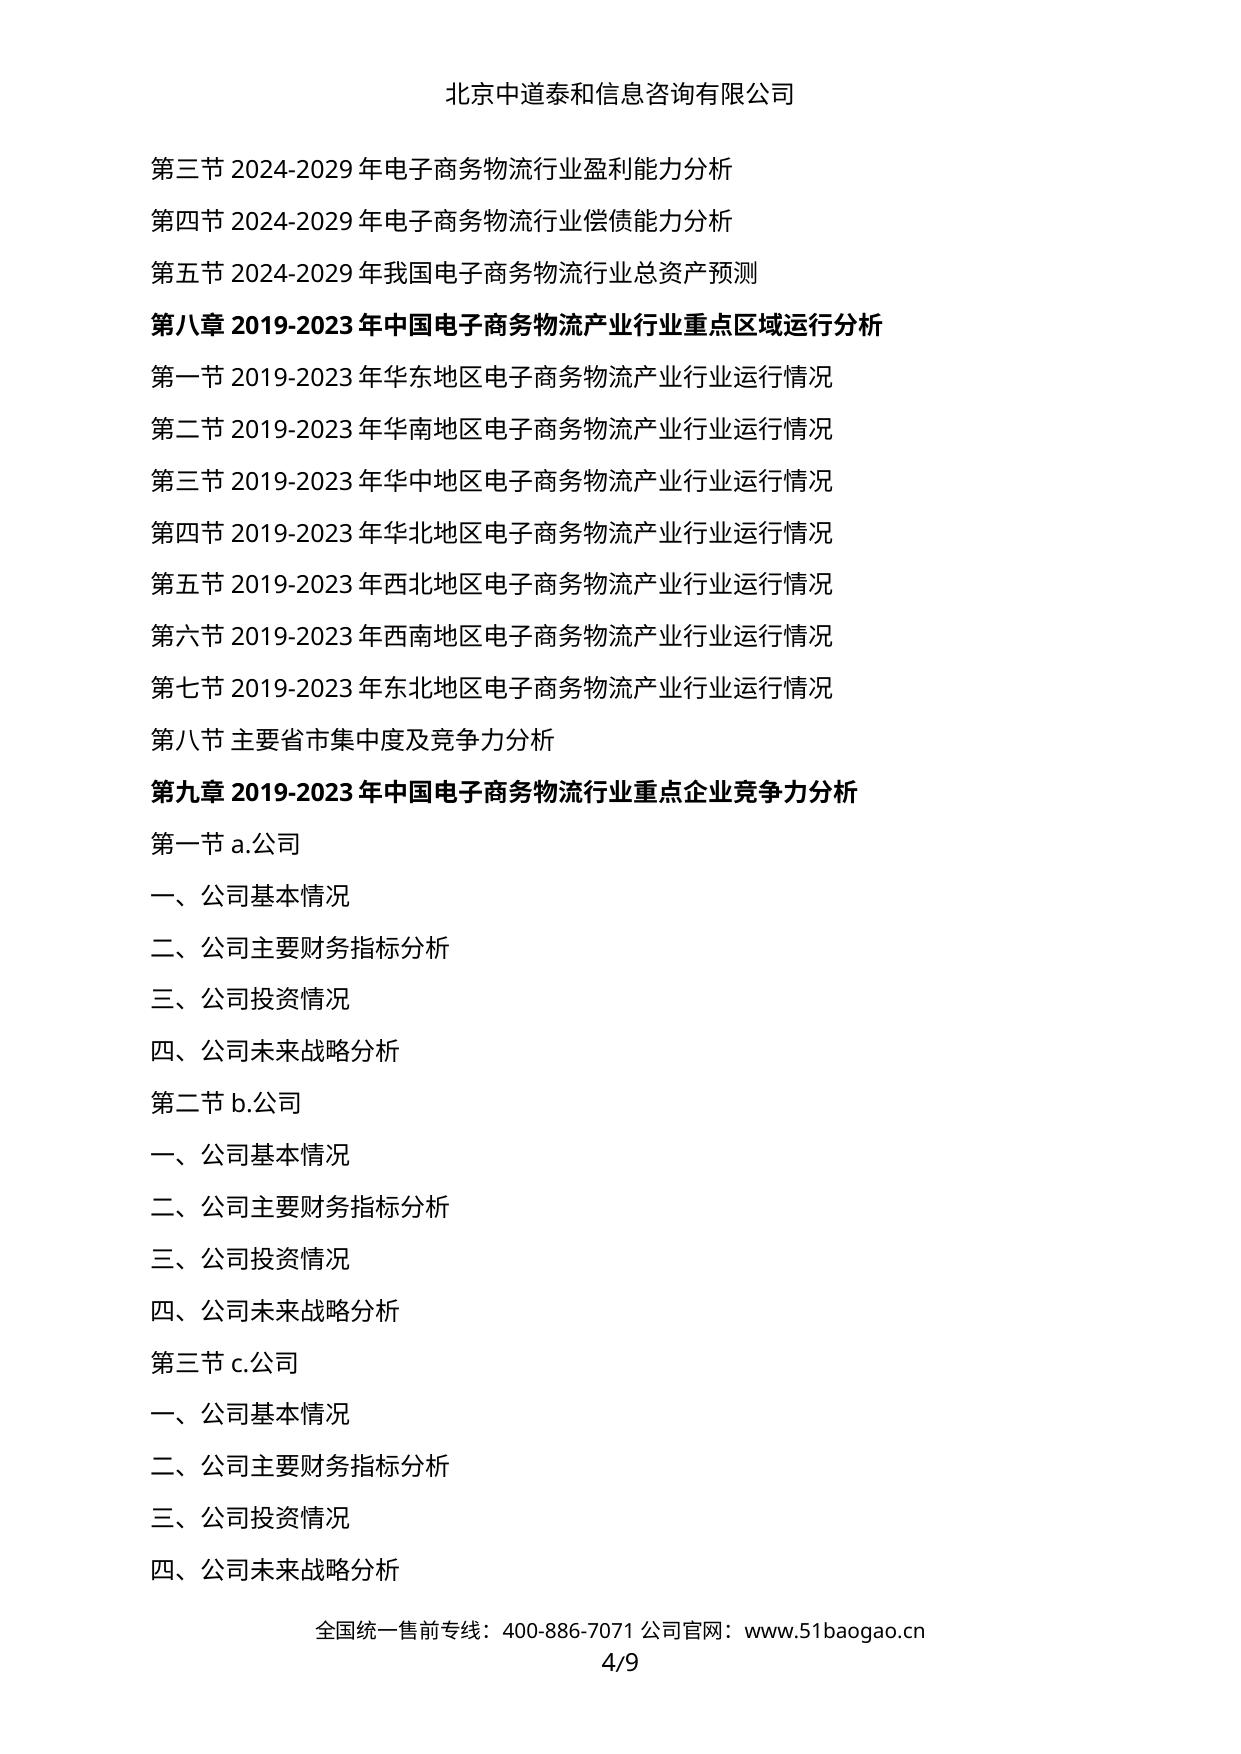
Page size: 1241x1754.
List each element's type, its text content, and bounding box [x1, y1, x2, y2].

text 二、公司主要财务指标分析 [150, 1187, 1090, 1224]
text 第三节 2019-2023年华中地区电子商务物流产业行业运行情况 [150, 461, 1090, 497]
text 四、公司未来战略分析 [150, 1551, 1090, 1587]
text 第八章 2019-2023年中国电子商务物流产业行业重点区域运行分析 [150, 306, 1090, 342]
text 二、公司主要财务指标分析 [150, 1447, 1090, 1483]
text 三、公司投资情况 [150, 1499, 1090, 1535]
text 第八节 主要省市集中度及竞争力分析 [150, 721, 1090, 757]
text 第七节 2019-2023年东北地区电子商务物流产业行业运行情况 [150, 669, 1090, 705]
text 第九章 2019-2023年中国电子商务物流行业重点企业竞争力分析 [150, 772, 1090, 809]
text 三、公司投资情况 [150, 980, 1090, 1016]
text 第五节 2024-2029年我国电子商务物流行业总资产预测 [150, 254, 1090, 290]
text 四、公司未来战略分析 [150, 1291, 1090, 1327]
text 第四节 2019-2023年华北地区电子商务物流产业行业运行情况 [150, 513, 1090, 549]
text 一、公司基本情况 [150, 876, 1090, 912]
text 第二节 b.公司 [150, 1084, 1090, 1120]
text 第三节 2024-2029年电子商务物流行业盈利能力分析 [150, 150, 1090, 186]
text 第四节 2024-2029年电子商务物流行业偿债能力分析 [150, 202, 1090, 238]
text 第一节 2019-2023年华东地区电子商务物流产业行业运行情况 [150, 357, 1090, 394]
text 第五节 2019-2023年西北地区电子商务物流产业行业运行情况 [150, 565, 1090, 601]
text 第二节 2019-2023年华南地区电子商务物流产业行业运行情况 [150, 409, 1090, 446]
text 四、公司未来战略分析 [150, 1032, 1090, 1068]
text 第六节 2019-2023年西南地区电子商务物流产业行业运行情况 [150, 617, 1090, 653]
text 一、公司基本情况 [150, 1136, 1090, 1172]
text 第三节 c.公司 [150, 1343, 1090, 1379]
text 二、公司主要财务指标分析 [150, 928, 1090, 964]
text 第一节 a.公司 [150, 824, 1090, 861]
text 三、公司投资情况 [150, 1239, 1090, 1276]
text 一、公司基本情况 [150, 1395, 1090, 1431]
